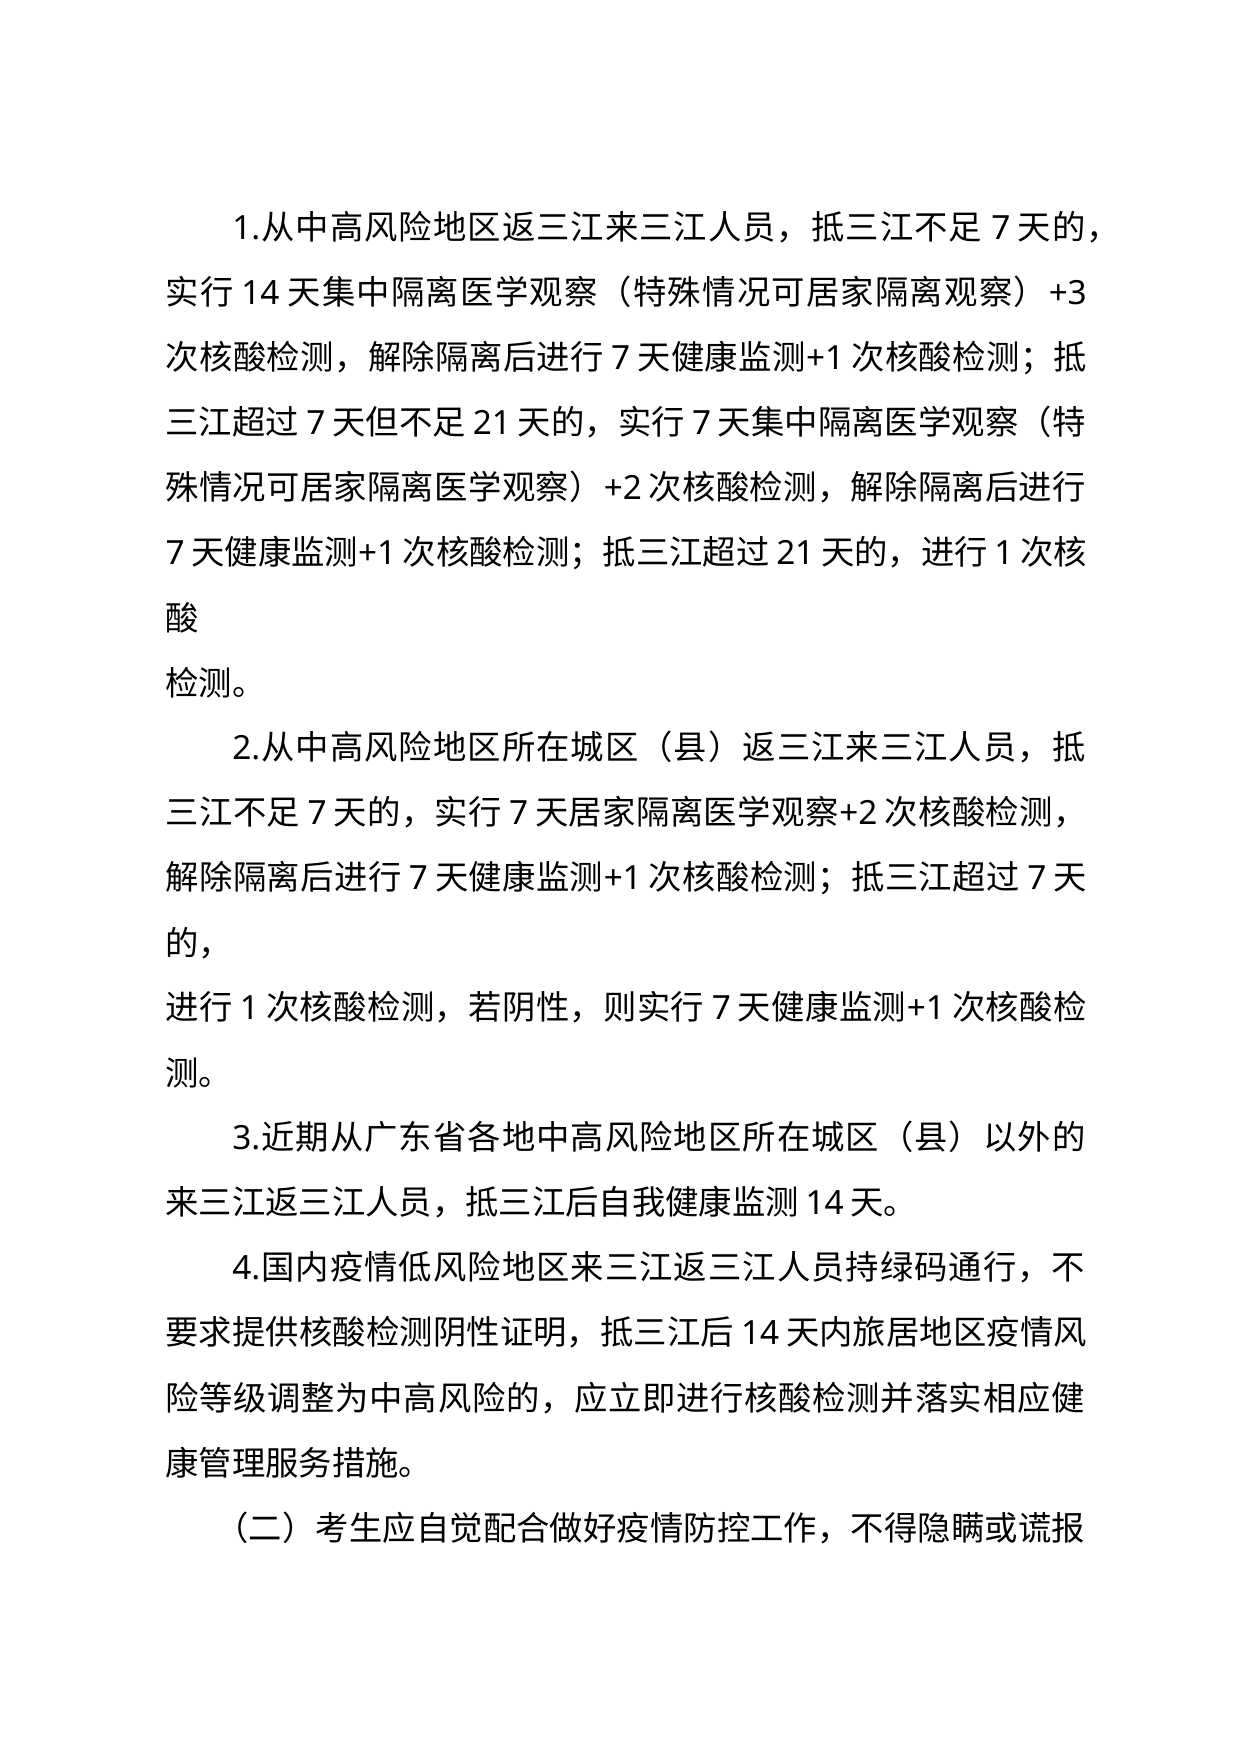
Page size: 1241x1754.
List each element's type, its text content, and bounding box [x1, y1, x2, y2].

text 2.从中高风险地区所在城区（县）返三江来三江人员，抵三江不足7天的，实行7天居家隔离医学观察+2次核酸检测，解除隔离后进行7天健康监测+1次核酸检测；抵三江超过7天的， [165, 713, 1087, 973]
text 检测。 [165, 648, 1087, 713]
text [165, 1493, 1087, 1558]
text 进行1次核酸检测，若阴性，则实行7天健康监测+1次核酸检测。 [165, 973, 1087, 1103]
text 1.从中高风险地区返三江来三江人员，抵三江不足7天的，实行14天集中隔离医学观察（特殊情况可居家隔离观察）+3次核酸检测，解除隔离后进行7天健康监测+1次核酸检测；抵三江超过7天但不足21天的，实行7天集中隔离医学观察（特殊情况可居家隔离医学观察）+2次核酸检测，解除隔离后进行7天健康监测+1次核酸检测；抵三江超过21天的，进行1次核酸 [165, 193, 1087, 648]
text 3.近期从广东省各地中高风险地区所在城区（县）以外的来三江返三江人员，抵三江后自我健康监测14天。 [165, 1103, 1087, 1233]
text 4.国内疫情低风险地区来三江返三江人员持绿码通行，不要求提供核酸检测阴性证明，抵三江后14天内旅居地区疫情风险等级调整为中高风险的，应立即进行核酸检测并落实相应健康管理服务措施。 [165, 1233, 1087, 1493]
